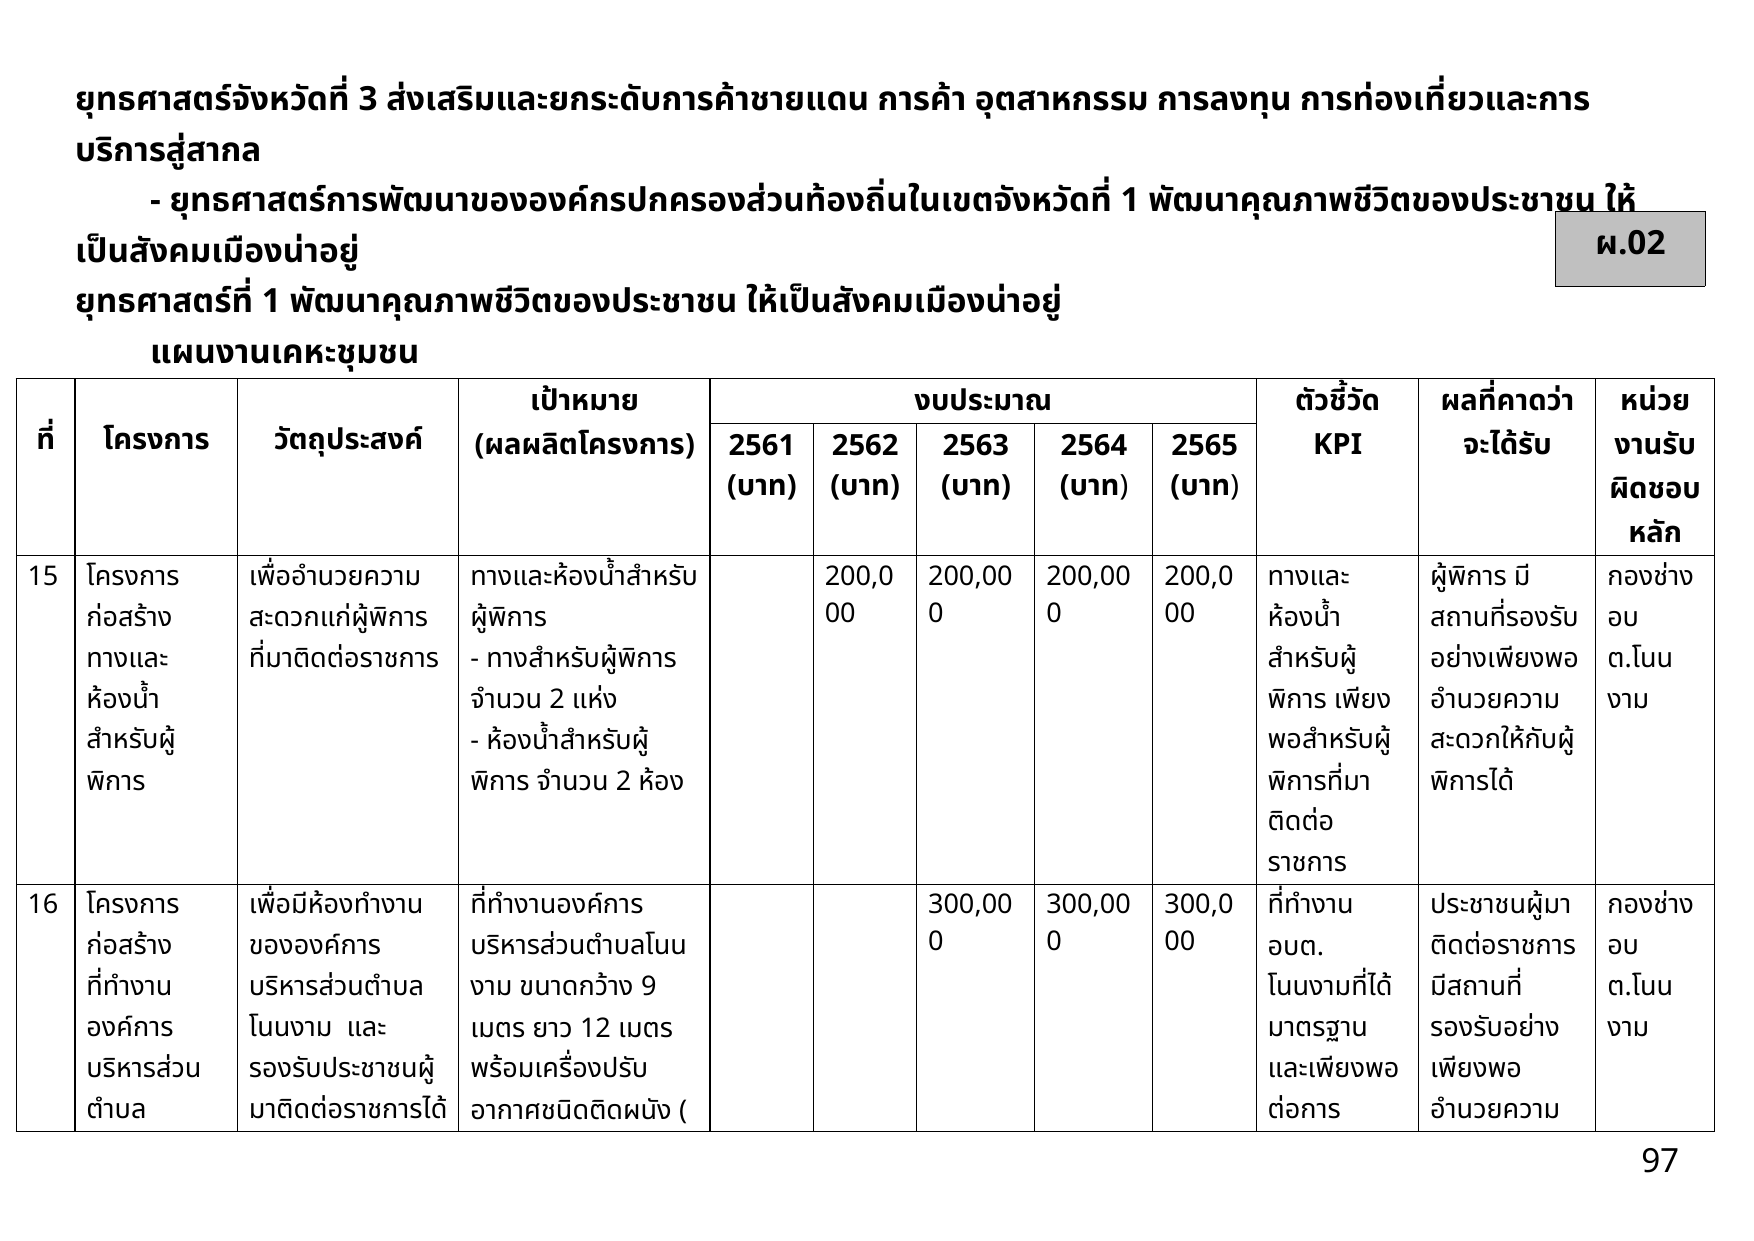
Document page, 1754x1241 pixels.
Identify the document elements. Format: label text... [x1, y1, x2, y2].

table_cell 2564 (บาท) [1035, 424, 1152, 555]
table_cell [814, 885, 916, 1131]
table_header หน่วยงานรับผิดชอบหลัก [1596, 379, 1714, 555]
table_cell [238, 885, 458, 1131]
table_cell ทางและห้องน้ำสำหรับผู้พิการ เพียงพอสำหรับผู้พิการที่มาติดต่อราชการ [1257, 556, 1418, 884]
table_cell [76, 885, 237, 1131]
table_cell ทางและห้องน้ำสำหรับผู้พิการ - ทางสำหรับผู้พิการ จำนวน 2 แห่ง - ห้องน้ำสำหรับผู้พิการ จำนวน 2 ห้อง [459, 556, 709, 884]
table_cell 15 [17, 556, 74, 884]
text แผนงานเคหะชุมชน [75, 328, 1679, 378]
text ยุทธศาสตร์จังหวัดที่ 3 ส่งเสริมและยกระดับการค้าชายแดน การค้า อุตสาหกรรม การลงทุน การท่องเที่ยวและการบริการสู่สากล [75, 75, 1679, 176]
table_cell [1419, 885, 1595, 1131]
table_cell 300,000 [1035, 885, 1152, 1131]
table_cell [459, 885, 709, 1131]
table_cell กองช่าง อบต.โนนงาม [1596, 556, 1714, 884]
table_cell 2565 (บาท) [1153, 424, 1256, 555]
table_header เป้าหมาย (ผลผลิตโครงการ) [459, 379, 709, 555]
table_header งบประมาณ [711, 379, 1256, 423]
table_cell เพื่ออำนวยความสะดวกแก่ผู้พิการที่มาติดต่อราชการ [238, 556, 458, 884]
table_cell [711, 885, 813, 1131]
table_header ผลที่คาดว่า จะได้รับ [1419, 379, 1595, 555]
table_header ตัวชี้วัด KPI [1257, 379, 1418, 555]
table_cell 200,000 [917, 556, 1034, 884]
table_header วัตถุประสงค์ [238, 379, 458, 555]
table_cell [711, 556, 813, 884]
table_cell โครงการก่อสร้าง ทางและห้องน้ำสำหรับผู้พิการ [76, 556, 237, 884]
table_cell 200,000 [1153, 556, 1256, 884]
table_cell กองช่าง อบต.โนนงาม [1596, 885, 1714, 1131]
table_cell 200,000 [1035, 556, 1152, 884]
table_cell ผู้พิการ มีสถานที่รองรับอย่างเพียงพอ อำนวยความสะดวกให้กับผู้พิการได้ [1419, 556, 1595, 884]
table_cell 300,000 [1153, 885, 1256, 1131]
table_cell 200,000 [814, 556, 916, 884]
table_header ที่ [17, 379, 74, 555]
text - ยุทธศาสตร์การพัฒนาขององค์กรปกครองส่วนท้องถิ่นในเขตจังหวัดที่ 1 พัฒนาคุณภาพชีวิตของประชาชน ให้เป็นสังคมเมืองน่าอยู่ [75, 176, 1679, 277]
table_cell 16 [17, 885, 74, 1131]
table_cell 300,000 [917, 885, 1034, 1131]
table_cell 2562 (บาท) [814, 424, 916, 555]
table_header โครงการ [76, 379, 237, 555]
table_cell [1257, 885, 1418, 1131]
table_cell 2561 (บาท) [711, 424, 813, 555]
text ยุทธศาสตร์ที่ 1 พัฒนาคุณภาพชีวิตของประชาชน ให้เป็นสังคมเมืองน่าอยู่ [75, 277, 1679, 328]
table_cell 2563 (บาท) [917, 424, 1034, 555]
